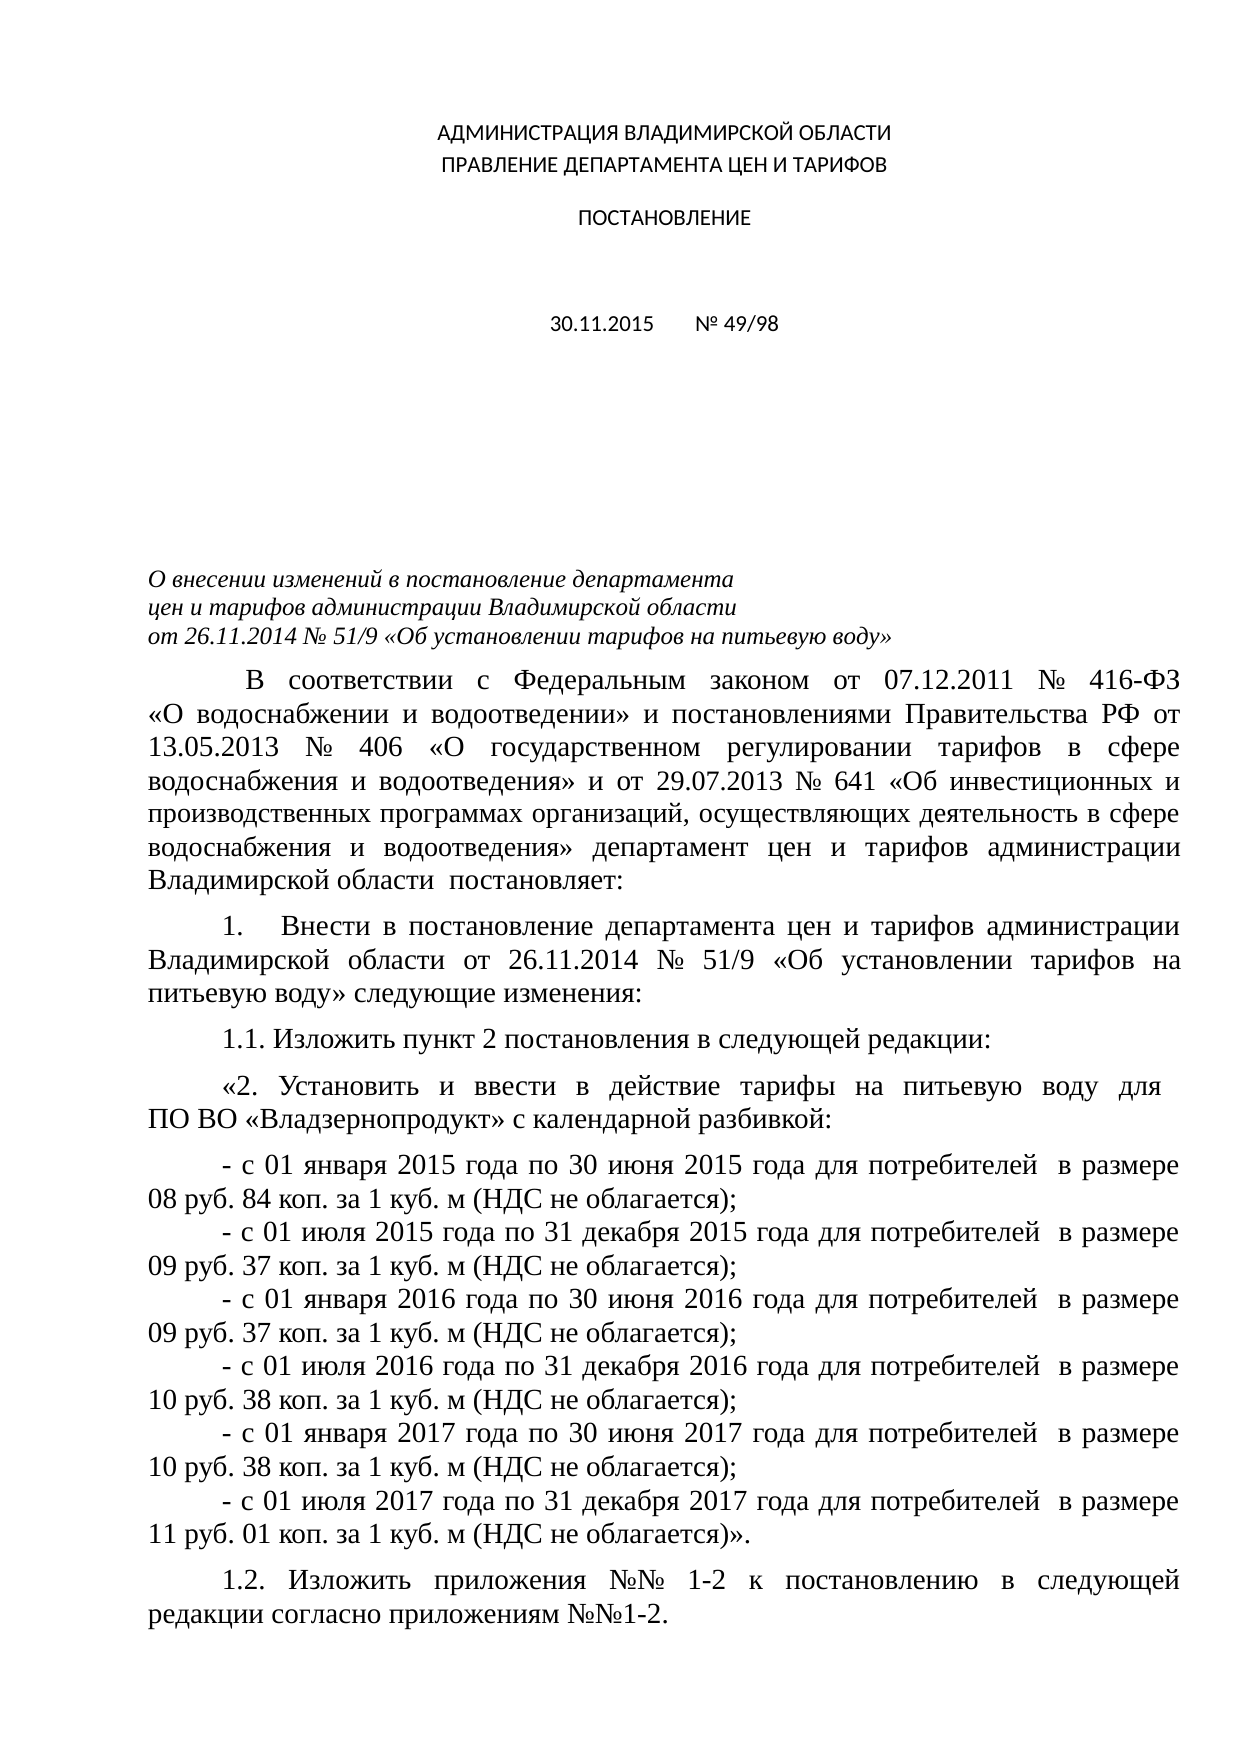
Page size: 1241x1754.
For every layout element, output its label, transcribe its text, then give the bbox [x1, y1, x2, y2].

list ПОСТАНОВЛЕНИЕ [148, 203, 1181, 231]
text В соответствии с Федеральным законом от 07.12.2011 № 416-ФЗ «О водоснабжении и водоотведении» и постановлениями Правительства РФ от 13.05.2013 № 406 «О государственном регулировании тарифов в сфере водоснабжения и водоотведения» и от 29.07.2013 № 641 «Об инвестиционных и производственных программах организаций, осуществляющих деятельность в сфере водоснабжения и водоотведения» департамент цен и тарифов администрации Владимирской области постановляет: [148, 662, 1181, 896]
text О внесении изменений в постановление департамента [148, 564, 1181, 592]
text - с 01 января 2016 года по 30 июня 2016 года для потребителей в размере 09 руб. 37 коп. за 1 куб. м (НДС не облагается); [148, 1281, 1181, 1348]
text - с 01 июля 2016 года по 31 декабря 2016 года для потребителей в размере 10 руб. 38 коп. за 1 куб. м (НДС не облагается); [148, 1348, 1181, 1416]
text - с 01 июля 2017 года по 31 декабря 2017 года для потребителей в размере 11 руб. 01 коп. за 1 куб. м (НДС не облагается)». [148, 1483, 1181, 1550]
text от 26.11.2014 № 51/9 «Об установлении тарифов на питьевую воду» [148, 621, 1181, 650]
text «2. Установить и ввести в действие тарифы на питьевую воду для ПО ВО «Владзернопродукт» с календарной разбивкой: [148, 1068, 1181, 1135]
list АДМИНИСТРАЦИЯ ВЛАДИМИРСКОЙ ОБЛАСТИ ПРАВЛЕНИЕ ДЕПАРТАМЕНТА ЦЕН И ТАРИФОВ [148, 118, 1181, 178]
text цен и тарифов администрации Владимирской области [148, 592, 1181, 621]
text 1.2. Изложить приложения №№ 1-2 к постановлению в следующей редакции согласно приложениям №№1-2. [148, 1562, 1181, 1629]
list Внести в постановление департамента цен и тарифов администрации Владимирской области от 26.11.2014 № 51/9 «Об установлении тарифов на питьевую воду» следующие изменения: [148, 908, 1181, 1009]
text - с 01 июля 2015 года по 31 декабря 2015 года для потребителей в размере 09 руб. 37 коп. за 1 куб. м (НДС не облагается); [148, 1214, 1181, 1281]
text - с 01 января 2015 года по 30 июня 2015 года для потребителей в размере 08 руб. 84 коп. за 1 куб. м (НДС не облагается); [148, 1147, 1181, 1214]
text 1.1. Изложить пункт 2 постановления в следующей редакции: [148, 1022, 1181, 1055]
list 30.11.2015 № 49/98 [148, 309, 1181, 337]
text - с 01 января 2017 года по 30 июня 2017 года для потребителей в размере 10 руб. 38 коп. за 1 куб. м (НДС не облагается); [148, 1416, 1181, 1483]
